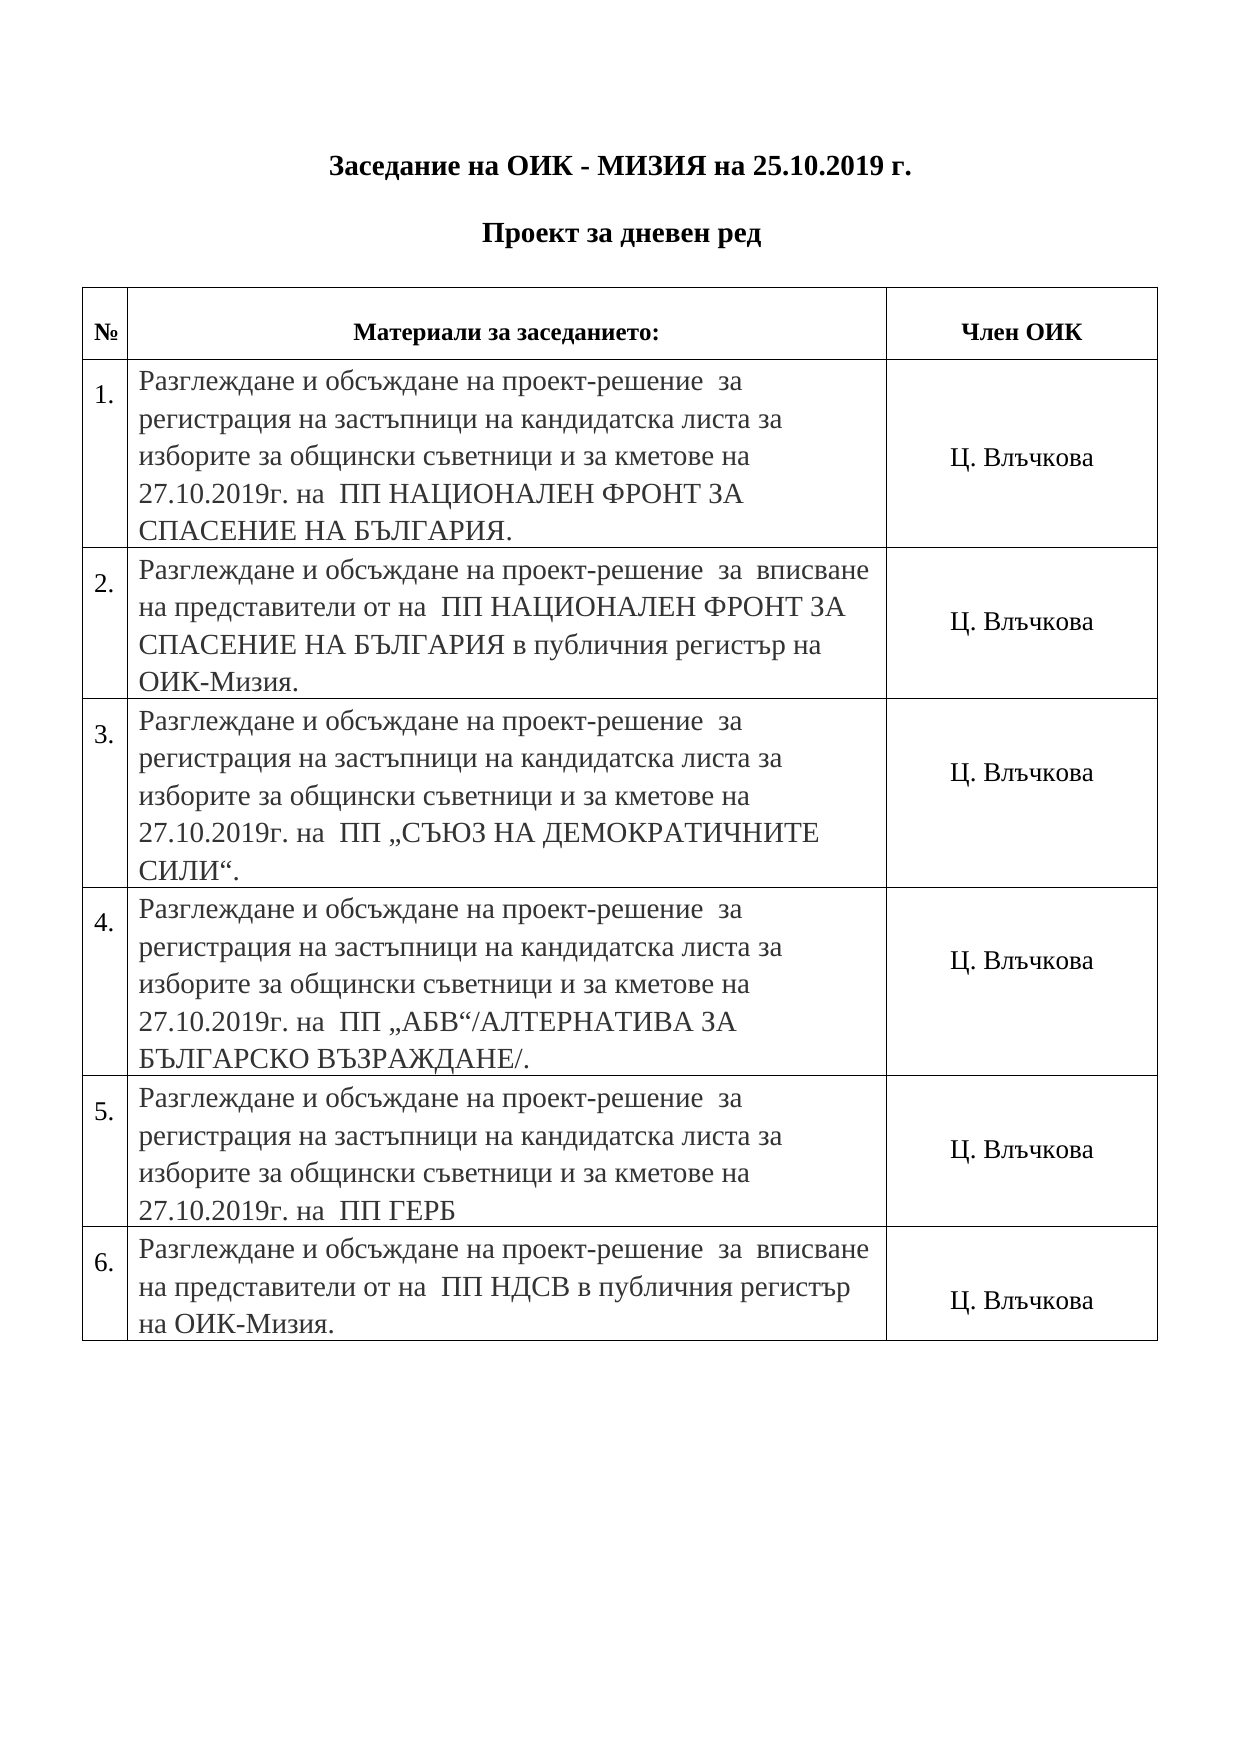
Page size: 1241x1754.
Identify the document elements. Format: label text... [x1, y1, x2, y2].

table_cell Ц. Влъчкова [887, 548, 1157, 698]
table_header Член ОИК [887, 288, 1157, 358]
table_cell [83, 360, 127, 547]
table_cell 5. [83, 1076, 127, 1226]
table_cell Ц. Влъчкова [887, 888, 1157, 1075]
table_cell Разглеждане и обсъждане на проект-решение за вписване на представители от на ПП НАЦИОНАЛЕН ФРОНТ ЗА СПАСЕНИЕ НА БЪЛГАРИЯ в публичния регистър на ОИК-Мизия. [128, 548, 886, 698]
table_header Материали за заседанието: [128, 288, 886, 358]
table_header № [83, 288, 127, 358]
table_cell Разглеждане и обсъждане на проект-решение за регистрация на застъпници на кандидатска листа за изборите за общински съветници и за кметове на 27.10.2019г. на ПП „СЪЮЗ НА ДЕМОКРАТИЧНИТЕ СИЛИ“. [128, 699, 886, 887]
table_cell Разглеждане и обсъждане на проект-решение за регистрация на застъпници на кандидатска листа за изборите за общински съветници и за кметове на 27.10.2019г. на ПП ГЕРБ [128, 1076, 886, 1226]
table_cell Ц. Влъчкова [887, 699, 1157, 887]
table_cell Ц. Влъчкова [887, 360, 1157, 547]
table_cell Разглеждане и обсъждане на проект-решение за вписване на представители от на ПП НДСВ в публичния регистър на ОИК-Мизия. [128, 1227, 886, 1340]
table_cell 6. [83, 1227, 127, 1340]
table_cell 2. [83, 548, 127, 698]
table_cell 4. [83, 888, 127, 1075]
table_cell 3. [83, 699, 127, 887]
text Проект за дневен ред [148, 215, 1096, 248]
table_cell Разглеждане и обсъждане на проект-решение за регистрация на застъпници на кандидатска листа за изборите за общински съветници и за кметове на 27.10.2019г. на ПП „АБВ“/АЛТЕРНАТИВА ЗА БЪЛГАРСКО ВЪЗРАЖДАНЕ/. [128, 888, 886, 1075]
table_cell Ц. Влъчкова [887, 1076, 1157, 1226]
table_cell Разглеждане и обсъждане на проект-решение за регистрация на застъпници на кандидатска листа за изборите за общински съветници и за кметове на 27.10.2019г. на ПП НАЦИОНАЛЕН ФРОНТ ЗА СПАСЕНИЕ НА БЪЛГАРИЯ. [128, 360, 886, 547]
text Заседание на ОИК - МИЗИЯ на 25.10.2019 г. [148, 148, 1093, 181]
table_cell Ц. Влъчкова [887, 1227, 1157, 1340]
